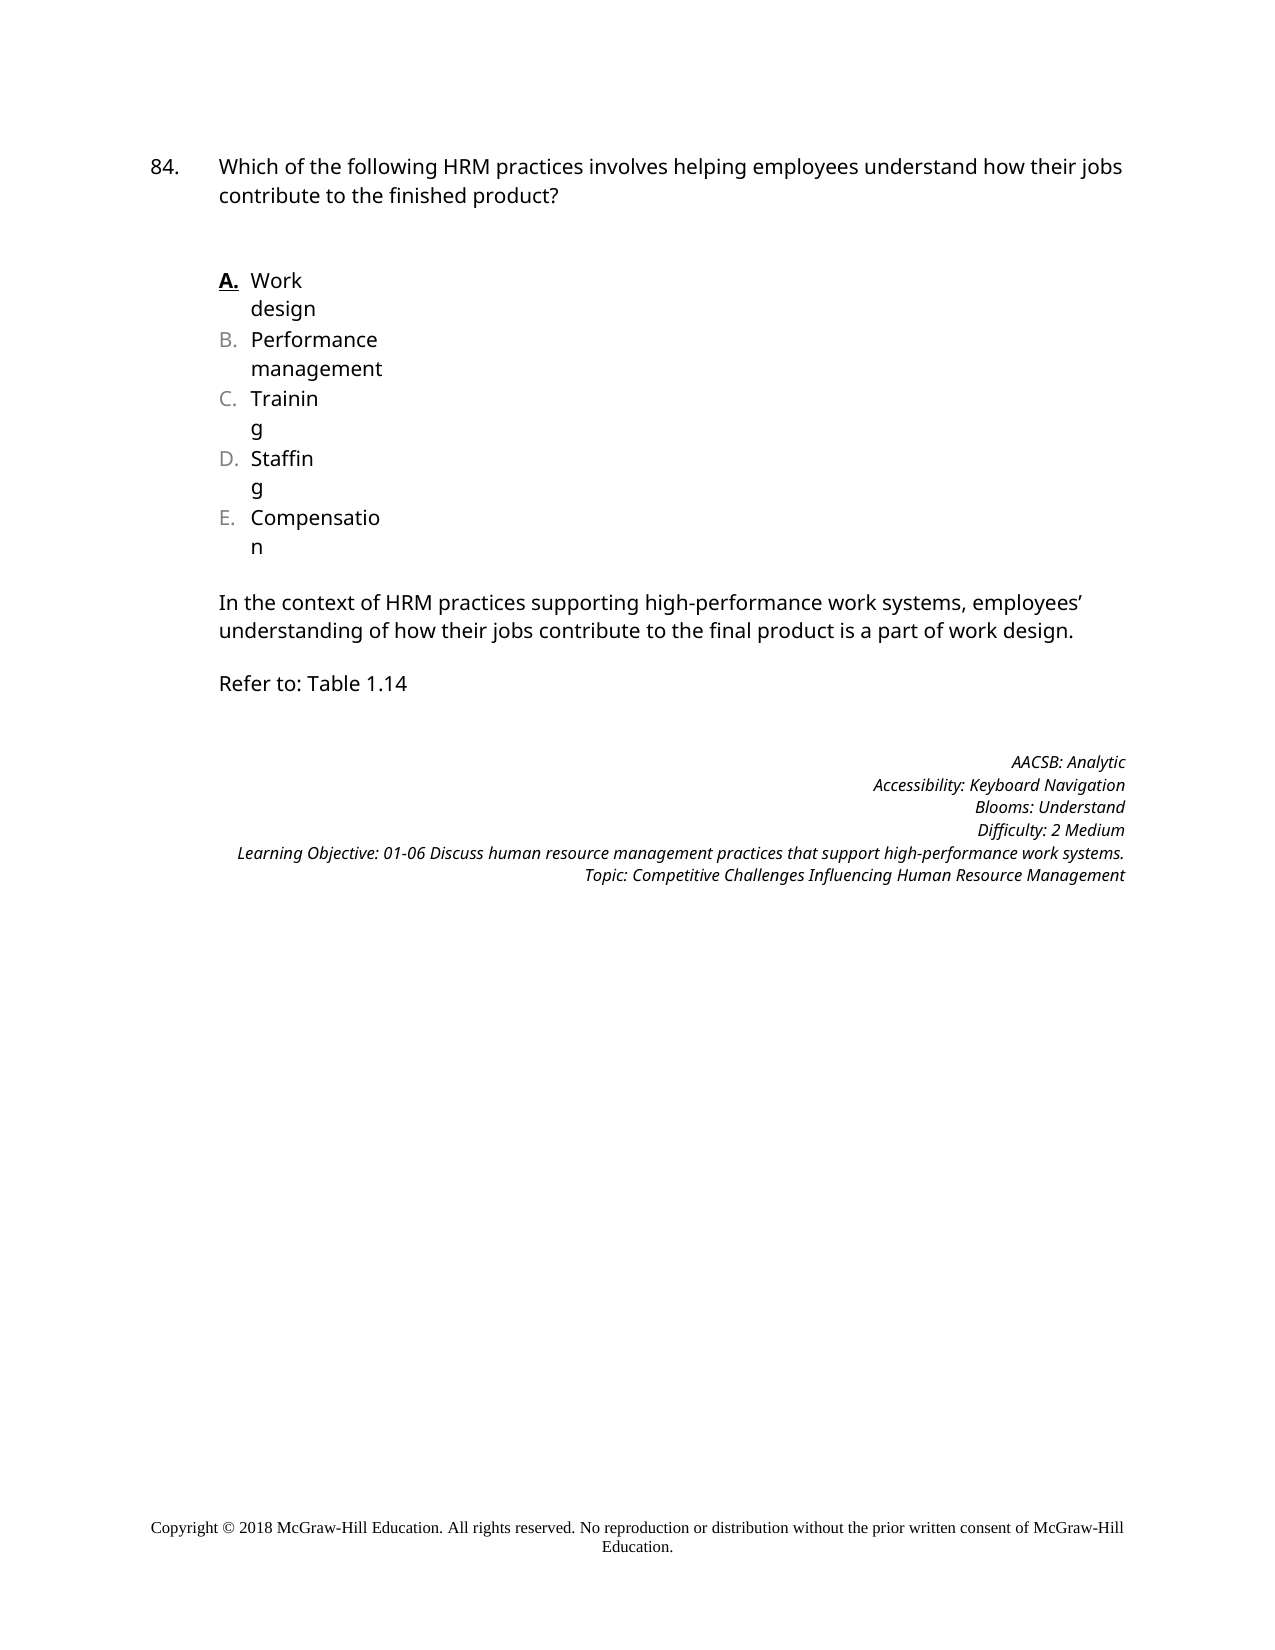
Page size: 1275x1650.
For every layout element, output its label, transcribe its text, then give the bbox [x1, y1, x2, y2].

table_header 84. [150, 153, 218, 725]
table_header AACSB: Analytic Accessibility: Keyboard Navigation Blooms: Understand Difficulty: 2 Medium Learning Objective: 01-06 Discuss human resource management practices that support high-performance work systems. Topic: Competitive Challenges Influencing Human Resource Management [150, 751, 1125, 909]
table_header Which of the following HRM practices involves helping employees understand how their jobs contribute to the finished product? In the context of HRM practices supporting high-performance work systems, employees’ understanding of how their jobs contribute to the final product is a part of work design. Refer to: Table 1.14 [219, 153, 1125, 725]
